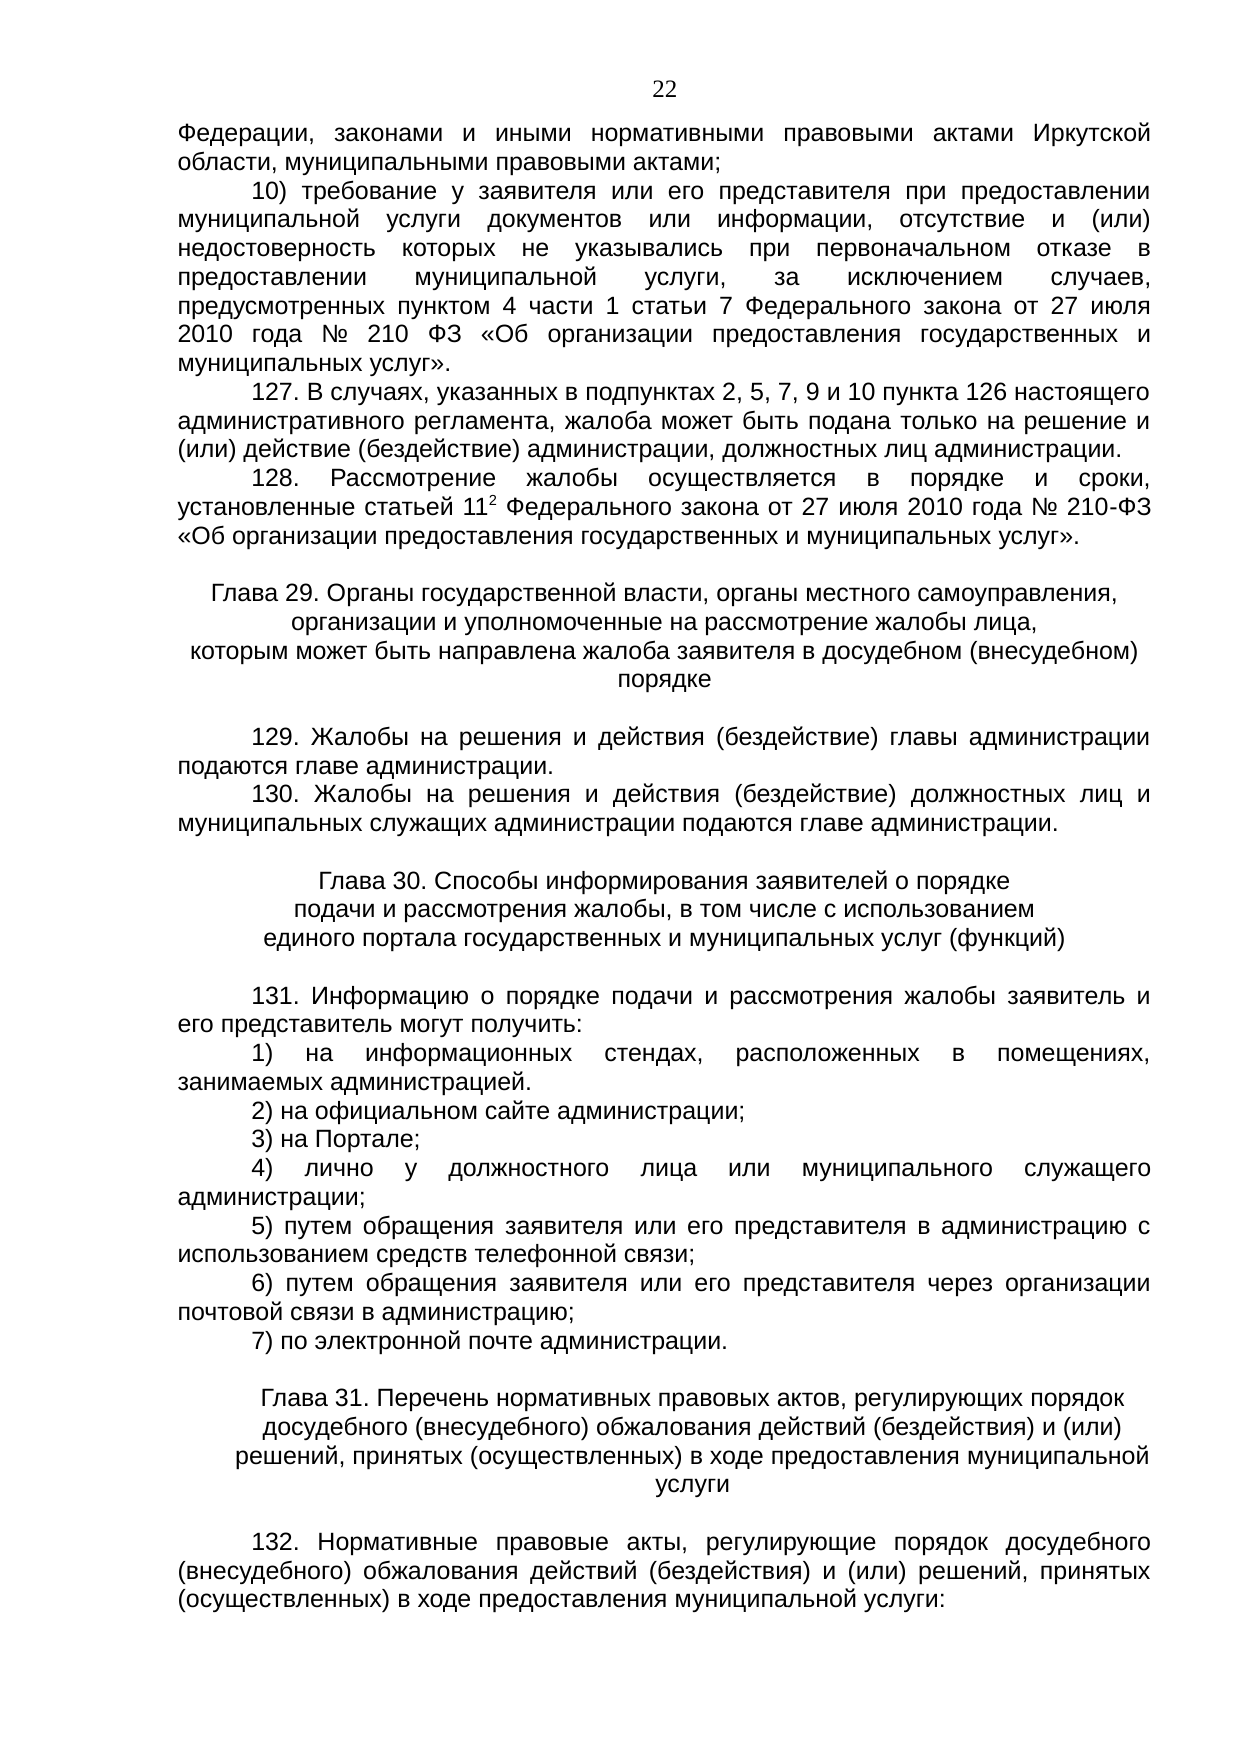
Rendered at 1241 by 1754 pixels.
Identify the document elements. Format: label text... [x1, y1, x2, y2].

text Глава 31. Перечень нормативных правовых актов, регулирующих порядок досудебного (внесудебного) обжалования действий (бездействия) и (или) решений, принятых (осуществленных) в ходе предоставления муниципальной услуги [233, 1383, 1152, 1498]
text 5) путем обращения заявителя или его представителя в администрацию с использованием средств телефонной связи; [177, 1211, 1152, 1268]
text 3) на Портале; [177, 1124, 1152, 1153]
text 4) лично у должностного лица или муниципального служащего администрации; [177, 1153, 1152, 1211]
text 132. Нормативные правовые акты, регулирующие порядок досудебного (внесудебного) обжалования действий (бездействия) и (или) решений, принятых (осуществленных) в ходе предоставления муниципальной услуги: [177, 1527, 1152, 1613]
text 131. Информацию о порядке подачи и рассмотрения жалобы заявитель и его представитель могут получить: [177, 981, 1152, 1038]
text 130. Жалобы на решения и действия (бездействие) должностных лиц и муниципальных служащих администрации подаются главе администрации. [177, 779, 1152, 837]
text 2) на официальном сайте администрации; [177, 1096, 1152, 1124]
text 10) требование у заявителя или его представителя при предоставлении муниципальной услуги документов или информации, отсутствие и (или) недостоверность которых не указывались при первоначальном отказе в предоставлении муниципальной услуги, за исключением случаев, предусмотренных пунктом 4 части 1 статьи 7 Федерального закона от 27 июля 2010 года № 210 ФЗ «Об организации предоставления государственных и муниципальных услуг». [177, 176, 1152, 377]
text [177, 118, 1152, 176]
text 6) путем обращения заявителя или его представителя через организации почтовой связи в администрацию; [177, 1268, 1152, 1326]
text 127. В случаях, указанных в подпунктах 2, 5, 7, 9 и 10 пункта 126 настоящего административного регламента, жалоба может быть подана только на решение и (или) действие (бездействие) администрации, должностных лиц администрации. [177, 377, 1152, 463]
text 1) на информационных стендах, расположенных в помещениях, занимаемых администрацией. [177, 1038, 1152, 1096]
text Глава 29. Органы государственной власти, органы местного самоуправления, организации и уполномоченные на рассмотрение жалобы лица, [177, 578, 1152, 636]
text 129. Жалобы на решения и действия (бездействие) главы администрации подаются главе администрации. [177, 722, 1152, 779]
text 7) по электронной почте администрации. [177, 1326, 1152, 1354]
text Глава 30. Способы информирования заявителей о порядке подачи и рассмотрения жалобы, в том числе с использованием единого портала государственных и муниципальных услуг (функций) [177, 866, 1152, 952]
text которым может быть направлена жалоба заявителя в досудебном (внесудебном) порядке [177, 636, 1152, 693]
text 128. Рассмотрение жалобы осуществляется в порядке и сроки, установленные статьей 112 Федерального закона от 27 июля 2010 года № 210-ФЗ «Об организации предоставления государственных и муниципальных услуг». [177, 463, 1152, 549]
